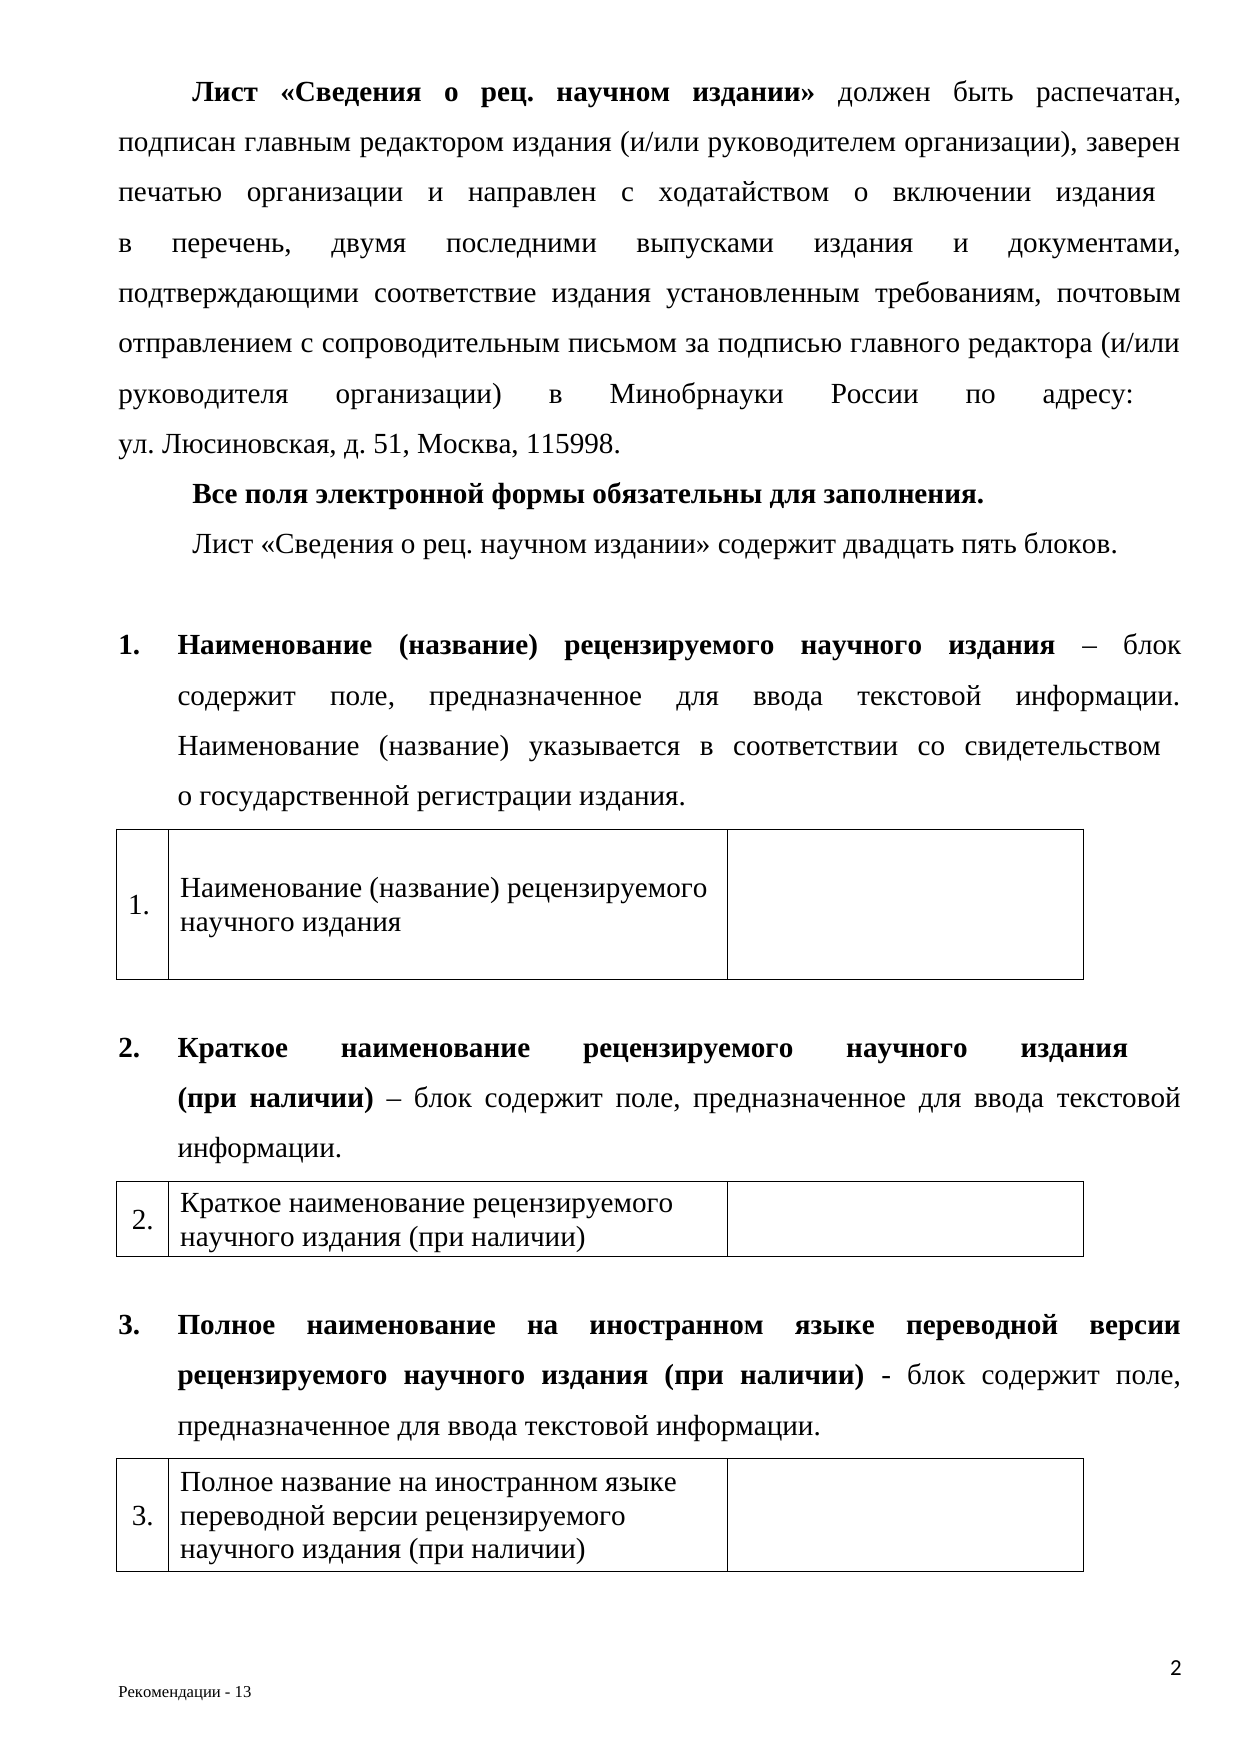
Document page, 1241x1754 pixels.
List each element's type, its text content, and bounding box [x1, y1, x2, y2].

list Наименование (название) рецензируемого научного издания – блок содержит поле, предназначенное для ввода текстовой информации. Наименование (название) указывается в соответствии со свидетельством о государственной регистрации издания. [118, 627, 1181, 812]
text Лист «Сведения о рец. научном издании» должен быть распечатан, подписан главным редактором издания (и/или руководителем организации), заверен печатью организации и направлен с ходатайством о включении издания в перечень, двумя последними выпусками издания и документами, подтверждающими соответствие издания установленным требованиям, почтовым отправлением с сопроводительным письмом за подписью главного редактора (и/или руководителя организации) в Минобрнауки России по адресу: ул. Люсиновская, д. 51, Москва, 115998. [118, 74, 1181, 459]
table_header Полное название на иностранном языке переводной версии рецензируемого научного издания (при наличии) [169, 1459, 727, 1571]
table_header Наименование (название) рецензируемого научного издания [169, 830, 727, 978]
list Краткое наименование рецензируемого научного издания (при наличии) – блок содержит поле, предназначенное для ввода текстовой информации. [118, 1030, 1181, 1164]
table_header Краткое наименование рецензируемого научного издания (при наличии) [169, 1182, 727, 1256]
table_header 1. [117, 830, 168, 978]
text Все поля электронной формы обязательны для заполнения. [118, 476, 1181, 510]
list Полное наименование на иностранном языке переводной версии рецензируемого научного издания (при наличии) - блок содержит поле, предназначенное для ввода текстовой информации. [118, 1307, 1181, 1441]
table_header [728, 1182, 1083, 1256]
text Лист «Сведения о рец. научном издании» содержит двадцать пять блоков. [118, 527, 1181, 560]
table_header [728, 1459, 1083, 1571]
table_header [728, 830, 1083, 978]
table_header 2. [117, 1182, 168, 1256]
table_header 3. [117, 1459, 168, 1571]
